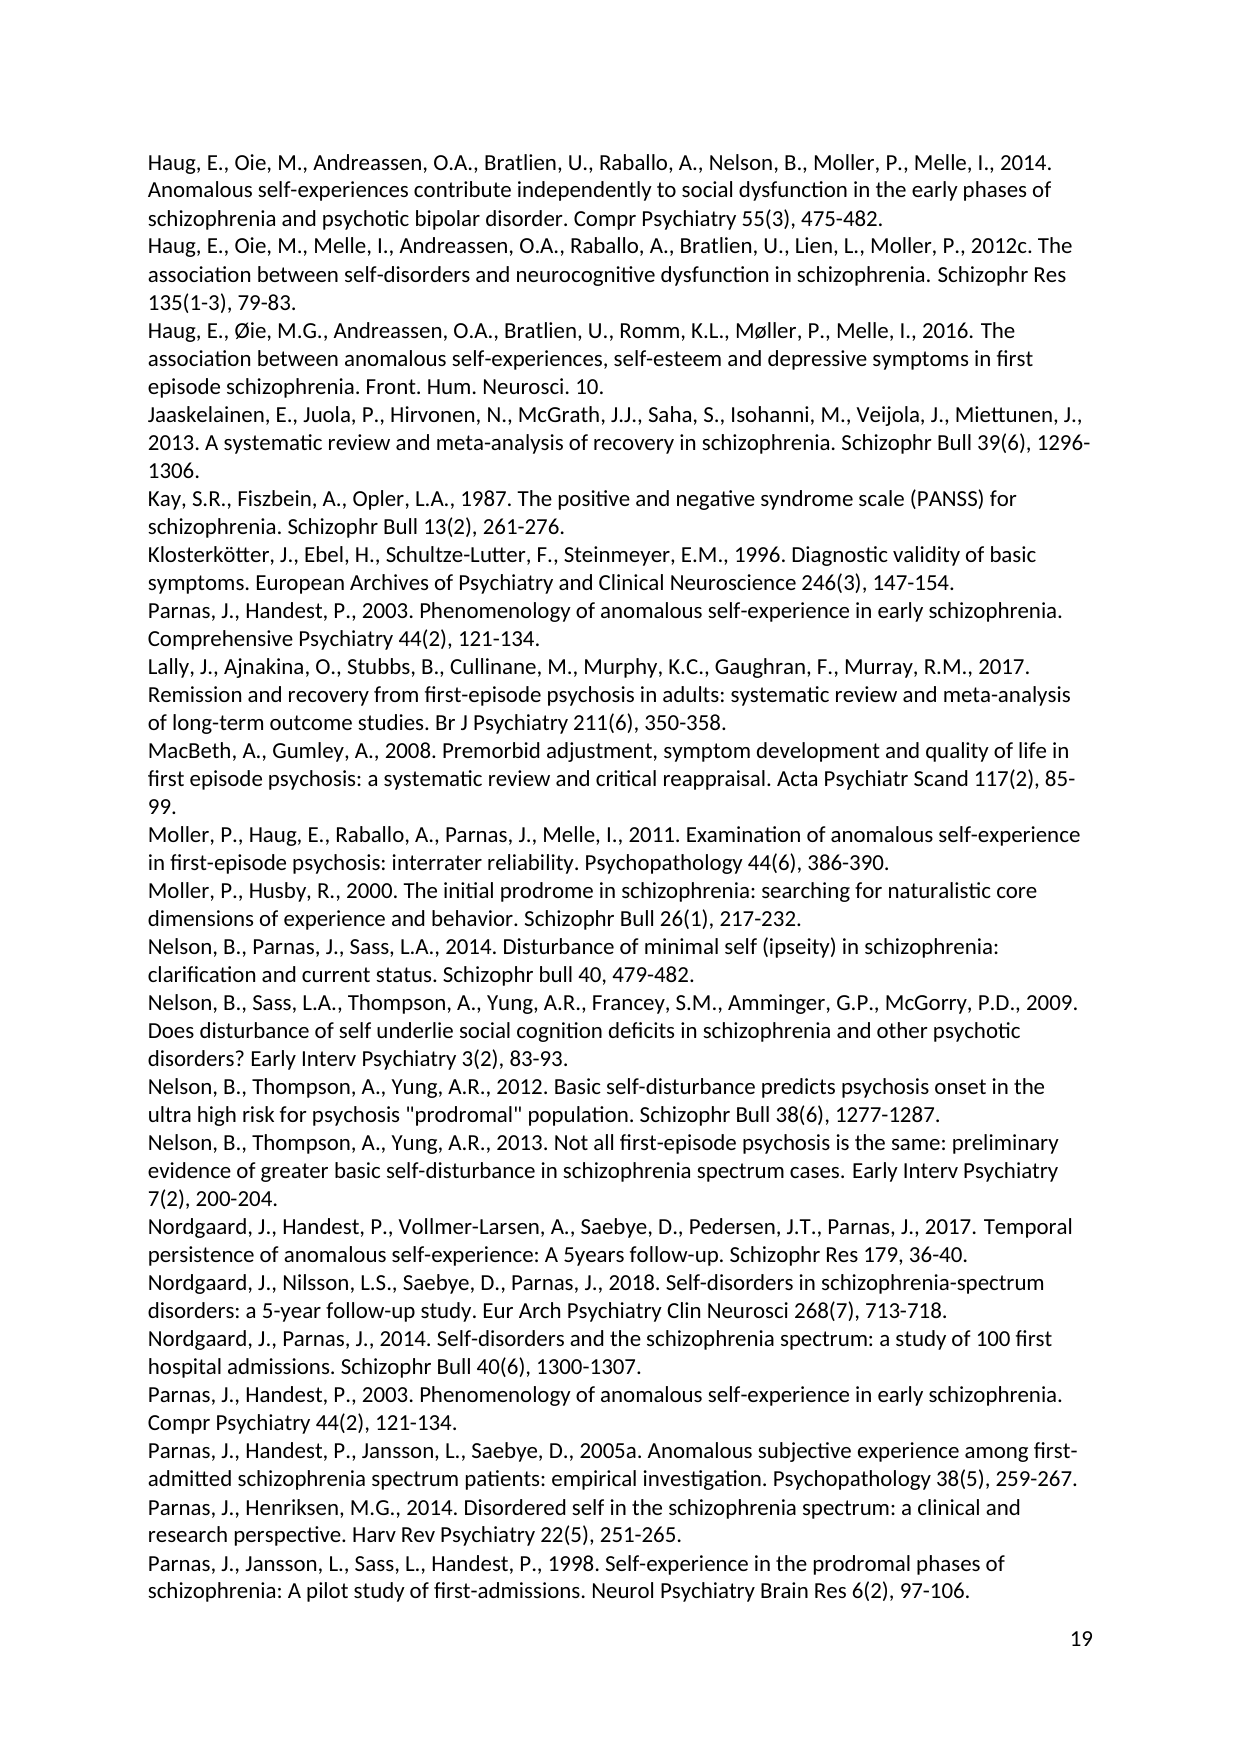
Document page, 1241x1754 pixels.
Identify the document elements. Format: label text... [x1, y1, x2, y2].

text Lally, J., Ajnakina, O., Stubbs, B., Cullinane, M., Murphy, K.C., Gaughran, F., Murray, R.M., 2017. Remission and recovery from first-episode psychosis in adults: systematic review and meta-analysis of long-term outcome studies. Br J Psychiatry 211(6), 350-358. [148, 652, 1093, 736]
text Nelson, B., Thompson, A., Yung, A.R., 2013. Not all first-episode psychosis is the same: preliminary evidence of greater basic self-disturbance in schizophrenia spectrum cases. Early Interv Psychiatry 7(2), 200-204. [148, 1128, 1093, 1212]
text Haug, E., Oie, M., Andreassen, O.A., Bratlien, U., Raballo, A., Nelson, B., Moller, P., Melle, I., 2014. Anomalous self-experiences contribute independently to social dysfunction in the early phases of schizophrenia and psychotic bipolar disorder. Compr Psychiatry 55(3), 475-482. [148, 148, 1093, 232]
text Moller, P., Haug, E., Raballo, A., Parnas, J., Melle, I., 2011. Examination of anomalous self-experience in first-episode psychosis: interrater reliability. Psychopathology 44(6), 386-390. [148, 820, 1093, 876]
text Parnas, J., Henriksen, M.G., 2014. Disordered self in the schizophrenia spectrum: a clinical and research perspective. Harv Rev Psychiatry 22(5), 251-265. [148, 1493, 1093, 1549]
text Kay, S.R., Fiszbein, A., Opler, L.A., 1987. The positive and negative syndrome scale (PANSS) for schizophrenia. Schizophr Bull 13(2), 261-276. [148, 484, 1093, 540]
text Nelson, B., Parnas, J., Sass, L.A., 2014. Disturbance of minimal self (ipseity) in schizophrenia: clarification and current status. Schizophr bull 40, 479-482. [148, 932, 1093, 988]
text MacBeth, A., Gumley, A., 2008. Premorbid adjustment, symptom development and quality of life in first episode psychosis: a systematic review and critical reappraisal. Acta Psychiatr Scand 117(2), 85-99. [148, 736, 1093, 820]
text Nordgaard, J., Parnas, J., 2014. Self-disorders and the schizophrenia spectrum: a study of 100 first hospital admissions. Schizophr Bull 40(6), 1300-1307. [148, 1324, 1093, 1381]
text Klosterkötter, J., Ebel, H., Schultze-Lutter, F., Steinmeyer, E.M., 1996. Diagnostic validity of basic symptoms. European Archives of Psychiatry and Clinical Neuroscience 246(3), 147-154. [148, 540, 1093, 596]
text Jaaskelainen, E., Juola, P., Hirvonen, N., McGrath, J.J., Saha, S., Isohanni, M., Veijola, J., Miettunen, J., 2013. A systematic review and meta-analysis of recovery in schizophrenia. Schizophr Bull 39(6), 1296-1306. [148, 400, 1093, 484]
text Nordgaard, J., Nilsson, L.S., Saebye, D., Parnas, J., 2018. Self-disorders in schizophrenia-spectrum disorders: a 5-year follow-up study. Eur Arch Psychiatry Clin Neurosci 268(7), 713-718. [148, 1268, 1093, 1324]
text Parnas, J., Jansson, L., Sass, L., Handest, P., 1998. Self-experience in the prodromal phases of schizophrenia: A pilot study of first-admissions. Neurol Psychiatry Brain Res 6(2), 97-106. [148, 1549, 1093, 1605]
text Haug, E., Oie, M., Melle, I., Andreassen, O.A., Raballo, A., Bratlien, U., Lien, L., Moller, P., 2012c. The association between self-disorders and neurocognitive dysfunction in schizophrenia. Schizophr Res 135(1-3), 79-83. [148, 232, 1093, 316]
text Nelson, B., Sass, L.A., Thompson, A., Yung, A.R., Francey, S.M., Amminger, G.P., McGorry, P.D., 2009. Does disturbance of self underlie social cognition deficits in schizophrenia and other psychotic disorders? Early Interv Psychiatry 3(2), 83-93. [148, 988, 1093, 1072]
text Nelson, B., Thompson, A., Yung, A.R., 2012. Basic self-disturbance predicts psychosis onset in the ultra high risk for psychosis "prodromal" population. Schizophr Bull 38(6), 1277-1287. [148, 1072, 1093, 1128]
text Haug, E., Øie, M.G., Andreassen, O.A., Bratlien, U., Romm, K.L., Møller, P., Melle, I., 2016. The association between anomalous self-experiences, self-esteem and depressive symptoms in first episode schizophrenia. Front. Hum. Neurosci. 10. [148, 316, 1093, 400]
text Parnas, J., Handest, P., 2003. Phenomenology of anomalous self-experience in early schizophrenia. Comprehensive Psychiatry 44(2), 121-134. [148, 596, 1093, 652]
text Parnas, J., Handest, P., 2003. Phenomenology of anomalous self-experience in early schizophrenia. Compr Psychiatry 44(2), 121-134. [148, 1381, 1093, 1437]
text Moller, P., Husby, R., 2000. The initial prodrome in schizophrenia: searching for naturalistic core dimensions of experience and behavior. Schizophr Bull 26(1), 217-232. [148, 876, 1093, 932]
text Nordgaard, J., Handest, P., Vollmer-Larsen, A., Saebye, D., Pedersen, J.T., Parnas, J., 2017. Temporal persistence of anomalous self-experience: A 5years follow-up. Schizophr Res 179, 36-40. [148, 1212, 1093, 1268]
text Parnas, J., Handest, P., Jansson, L., Saebye, D., 2005a. Anomalous subjective experience among first-admitted schizophrenia spectrum patients: empirical investigation. Psychopathology 38(5), 259-267. [148, 1437, 1093, 1493]
